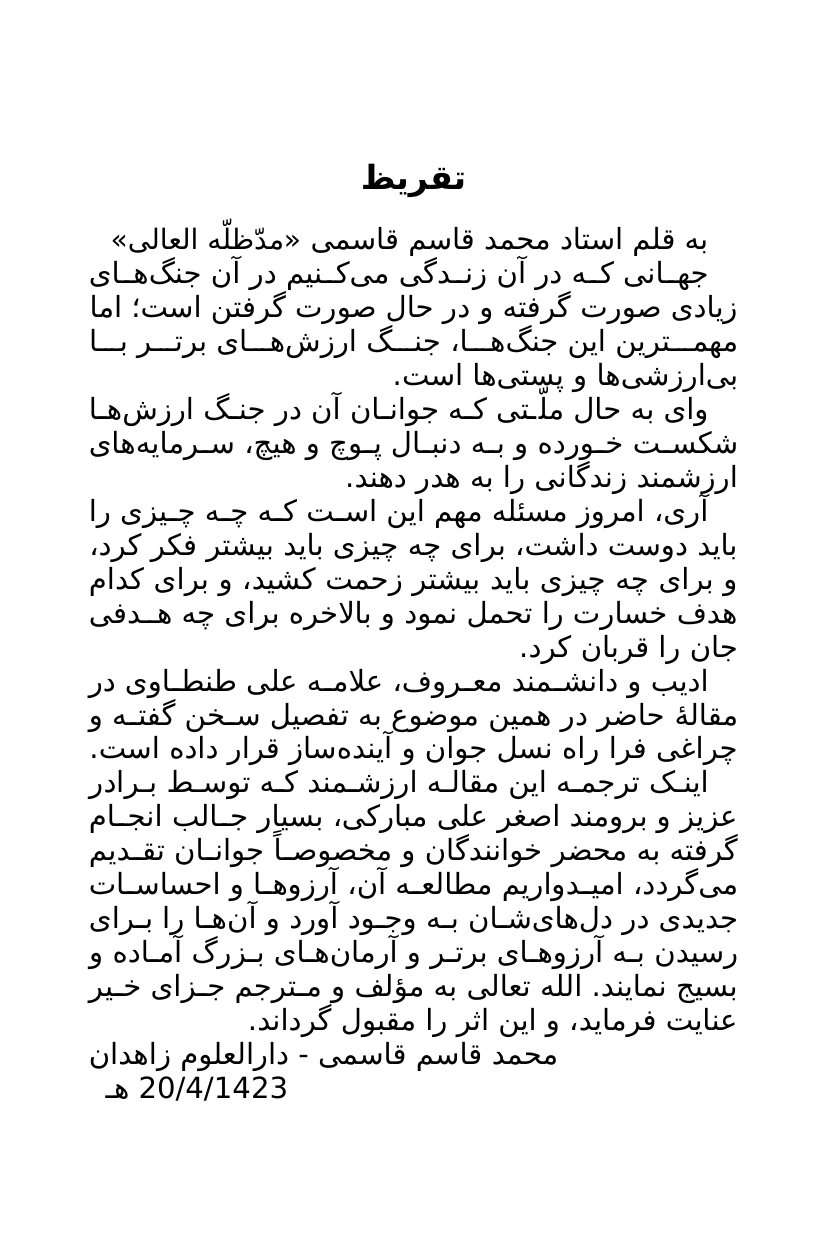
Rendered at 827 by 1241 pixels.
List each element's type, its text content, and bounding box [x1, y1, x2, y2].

text وای به حال ملّتی که جوانان آن در جنگ ارزش‌ها شکست خورده و به دنبال پوچ و هیچ، سرمایه‌های ارزشمند زندگانی را به هدر دهند. [89, 392, 738, 494]
text جهانی که در آن زندگی می‌کنیم در آن جنگ‌های زیادی صورت گرفته و در حال صورت گرفتن است؛ اما مهمترین این جنگ‌ها، جنگ ارزش‌های برتر با بی‌ارزشی‌ها و پستی‌ها است. [89, 256, 738, 392]
text تقریظ [89, 158, 738, 197]
text به قلم استاد محمد قاسم قاسمی «مدّظلّه العالی» [89, 222, 738, 256]
text محمد قاسم قاسمی - دارالعلوم زاهدان [89, 1037, 738, 1071]
text اینک ترجمه این مقاله ارزشمند که توسط برادر عزیز و برومند اصغر علی مبارکی، بسیار جالب انجام گرفته به محضر خوانندگان و مخصوصاً جوانان تقدیم می‌گردد، امیدواریم مطالعه آن، آرزوها و احساسات جدیدی در دل‌های‌شان به وجود آورد و آن‌ها را برای رسیدن به آرزوهای برتر و آرمان‌های بزرگ آماده و بسیج نمایند. الله تعالی به مؤلف و مترجم جزای خیر عنایت فرماید، و این اثر را مقبول گرداند. [89, 766, 738, 1037]
text ادیب و دانشمند معروف، علامه علی طنطاوی در مقالۀ حاضر در همین موضوع به تفصیل سخن گفته و چراغی فرا راه نسل جوان و آینده‌ساز قرار داده است. [89, 664, 738, 766]
text 20/4/1423 هـ [89, 1071, 363, 1105]
text آری، امروز مسئله مهم این است که چه چیزی را باید دوست داشت، برای چه چیزی باید بیشتر فکر کرد، و برای چه چیزی باید بیشتر زحمت کشید، و برای کدام هدف خسارت را تحمل نمود و بالاخره برای چه هدفی جان را قربان کرد. [89, 494, 738, 664]
